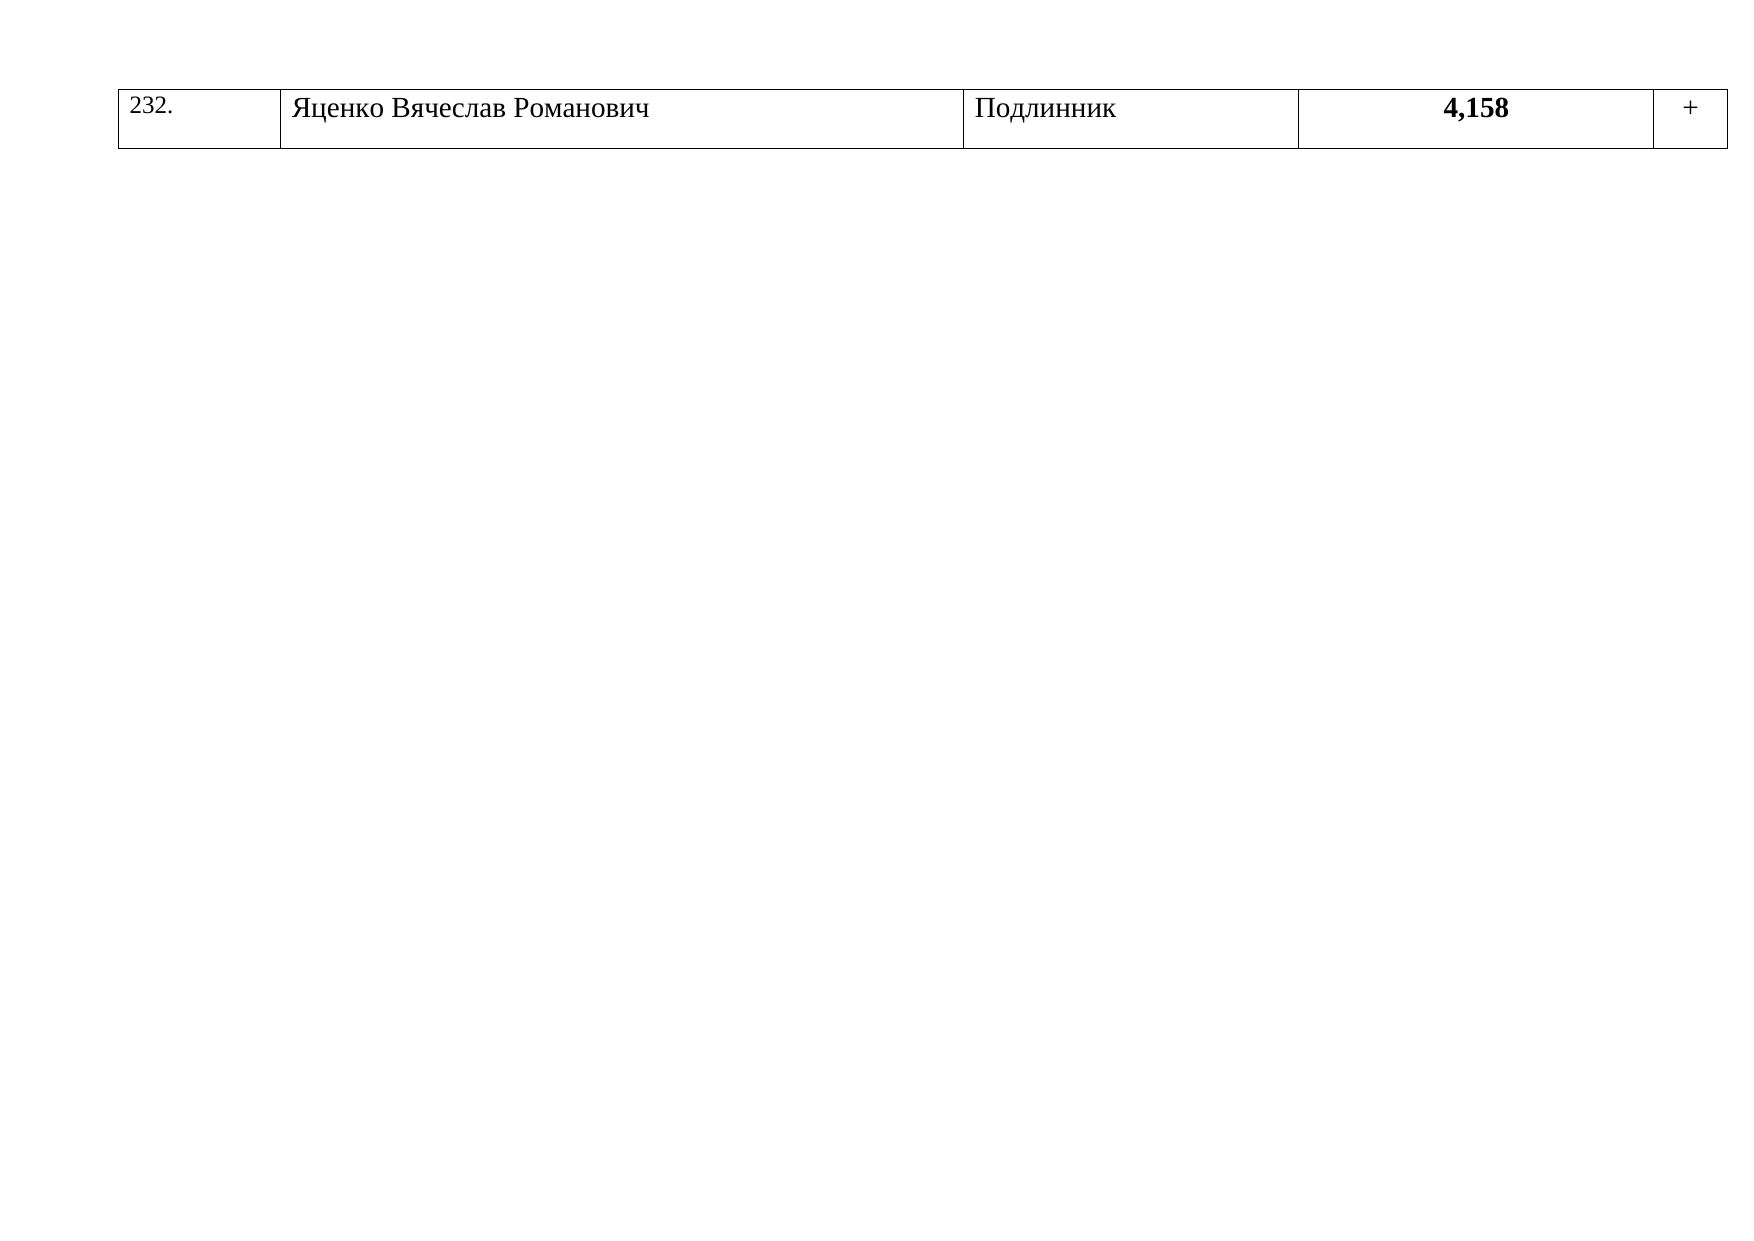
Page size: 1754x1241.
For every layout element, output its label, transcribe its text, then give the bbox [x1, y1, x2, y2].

table_cell [119, 90, 280, 148]
table_cell Подлинник [964, 90, 1298, 148]
table_cell Яценко Вячеслав Романович [281, 90, 963, 148]
table_cell 4,158 [1299, 90, 1653, 148]
table_cell + [1654, 90, 1727, 148]
